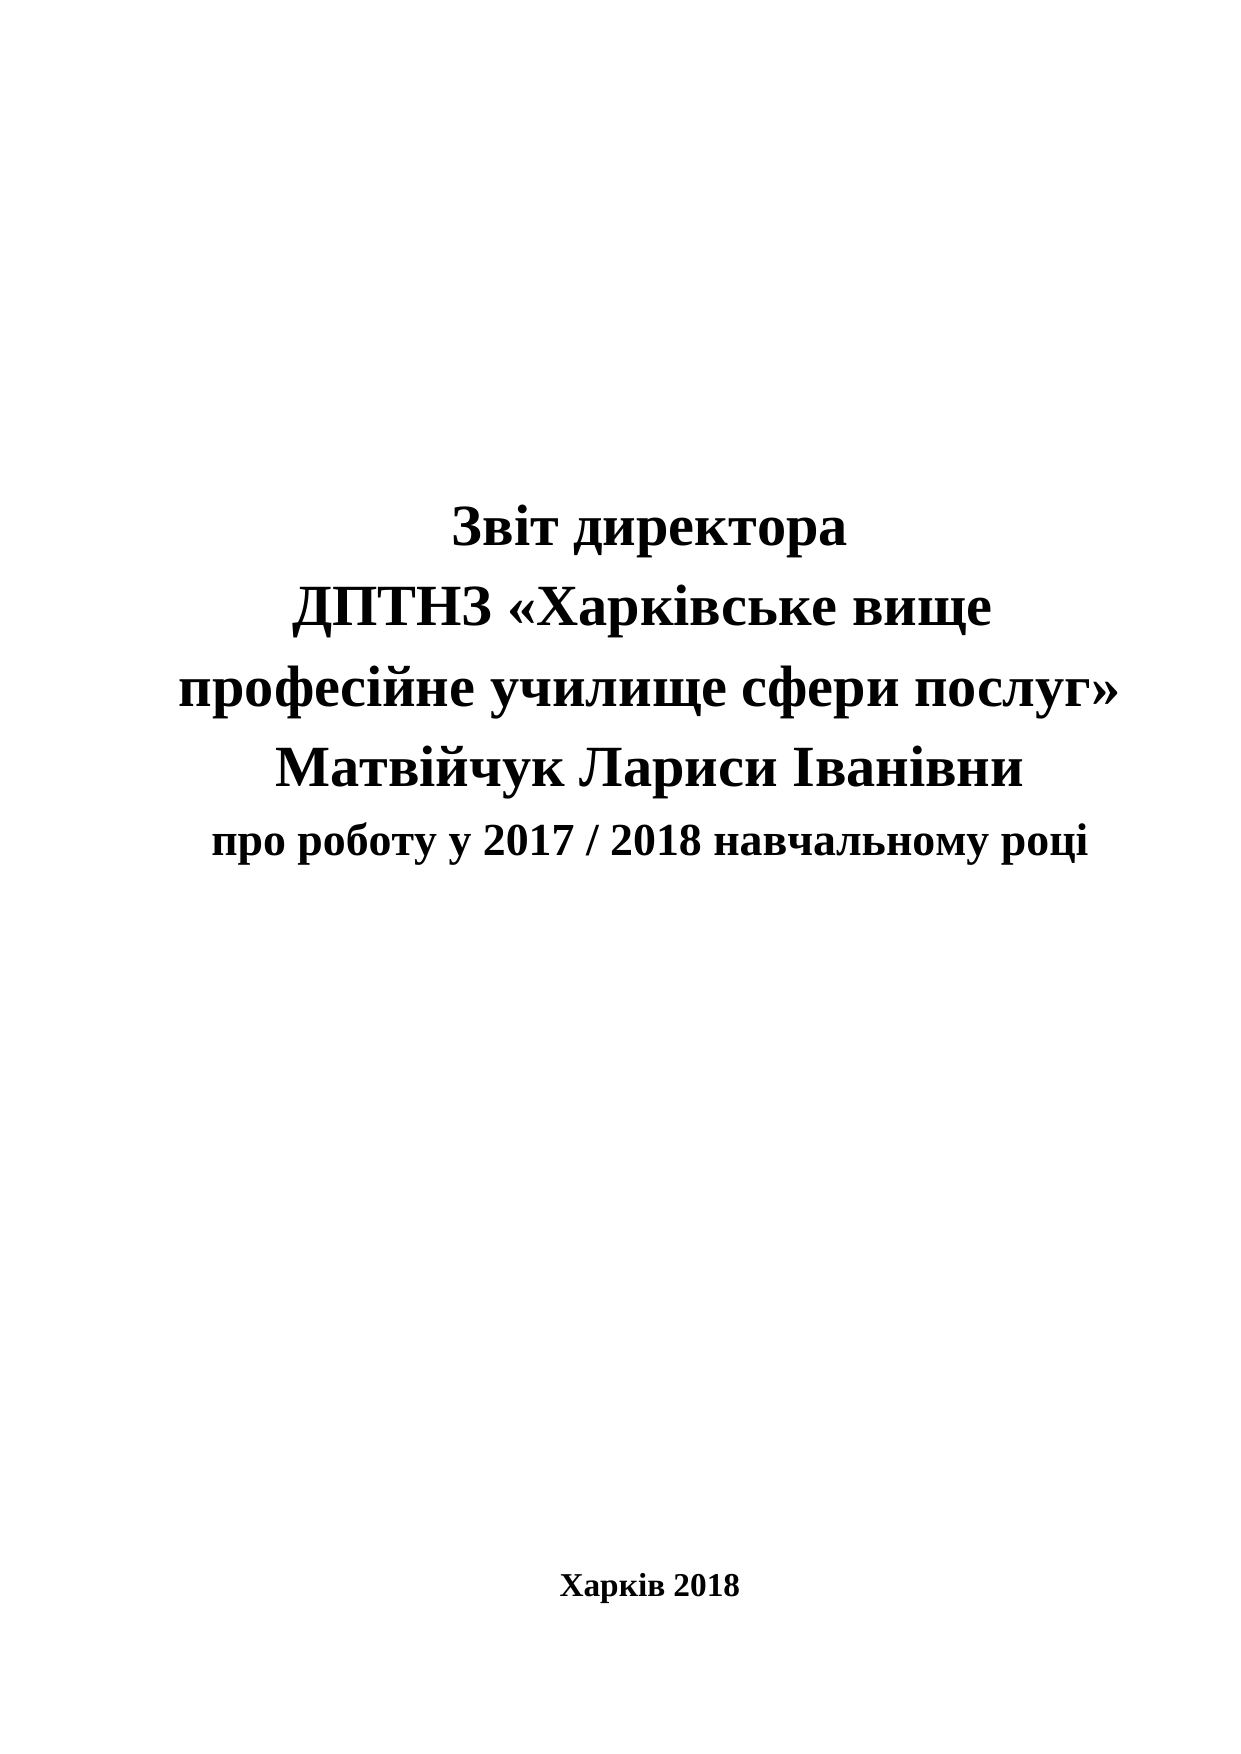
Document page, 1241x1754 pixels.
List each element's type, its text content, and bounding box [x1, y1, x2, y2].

title Звіт директора [148, 491, 1152, 558]
title про роботу у 2017 / 2018 навчальному році [148, 812, 1152, 865]
title ДПТНЗ «Харківське вище професійне училище сфери послуг» [148, 571, 1152, 719]
title Матвійчук Лариси Іванівни [148, 732, 1152, 799]
title Харків 2018 [148, 1565, 1152, 1603]
